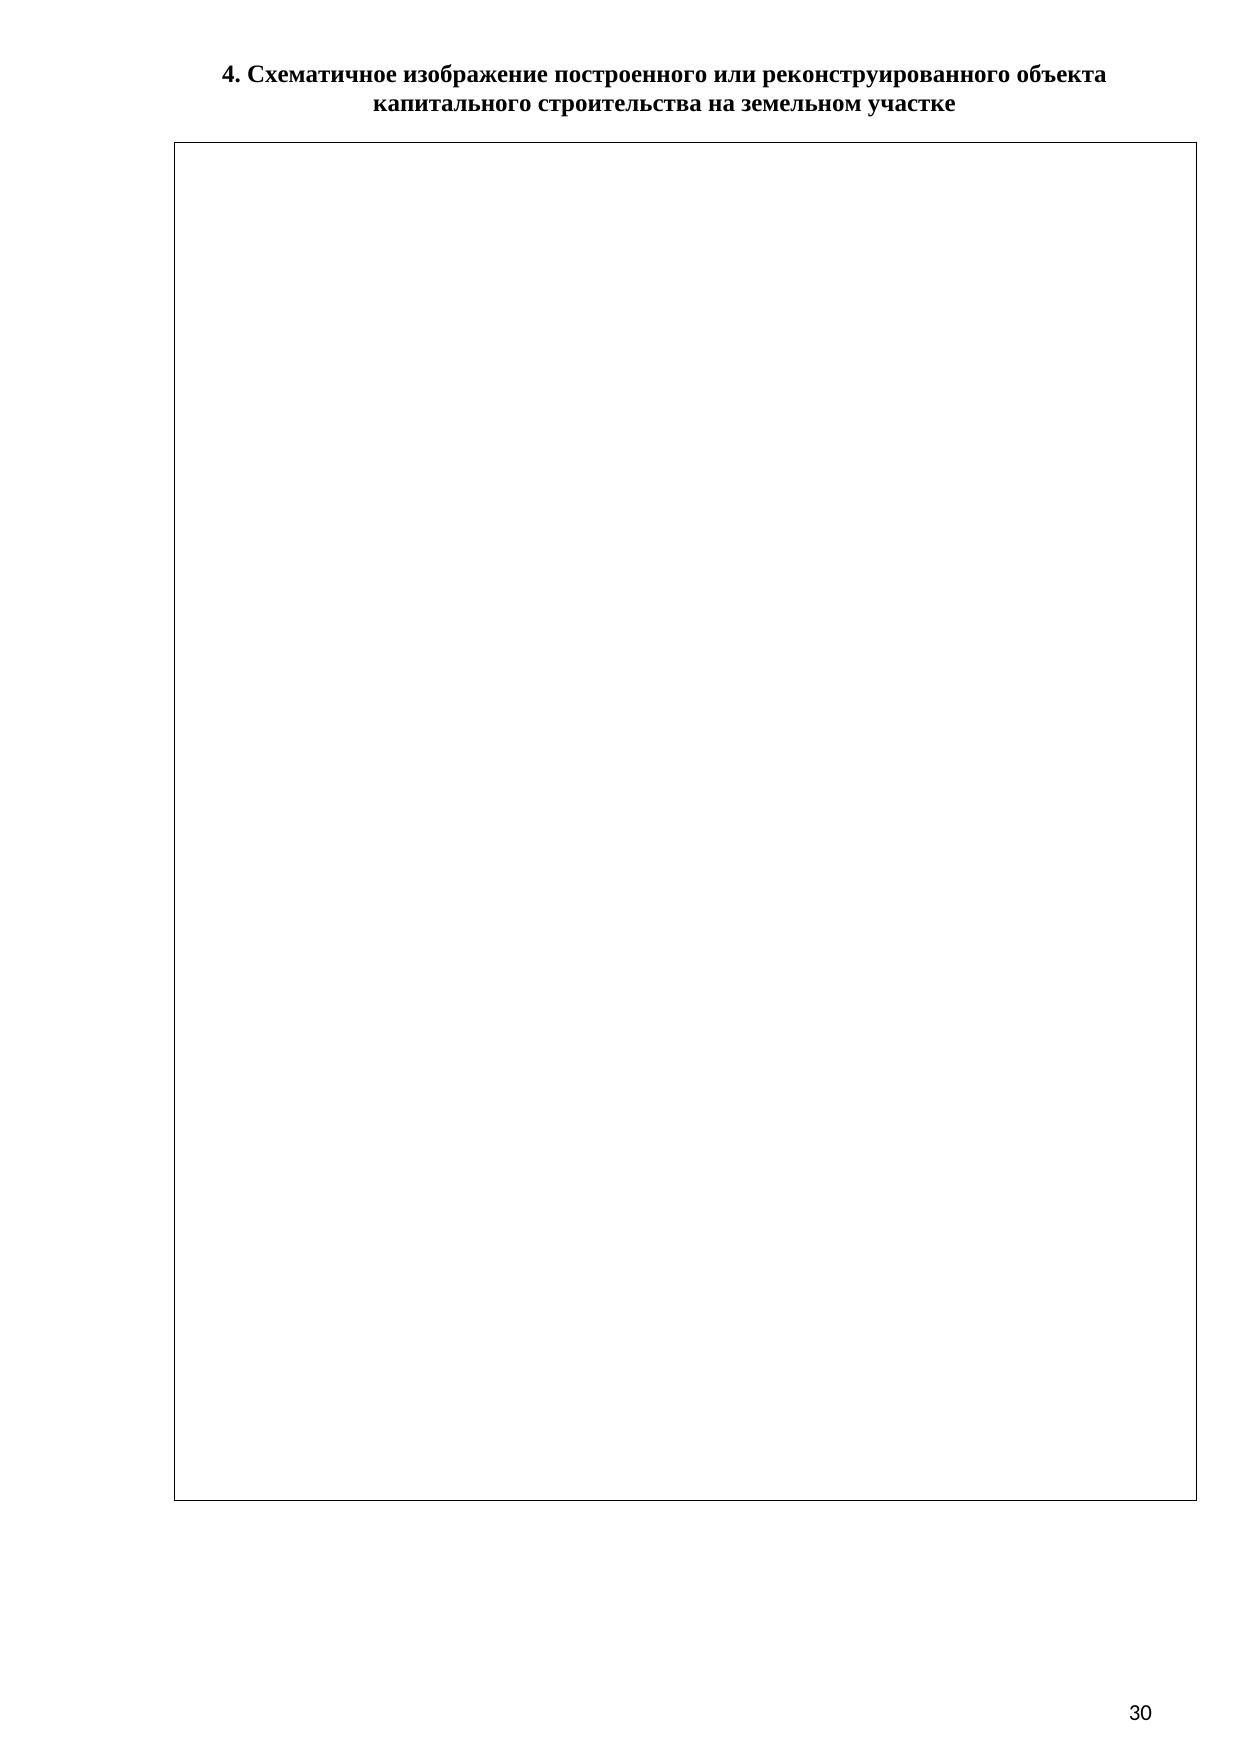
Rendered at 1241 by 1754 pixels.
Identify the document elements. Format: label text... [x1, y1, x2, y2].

text 4. Схематичное изображение построенного или реконструированного объекта капитального строительства на земельном участке [177, 59, 1152, 117]
table_header [175, 143, 1196, 1500]
